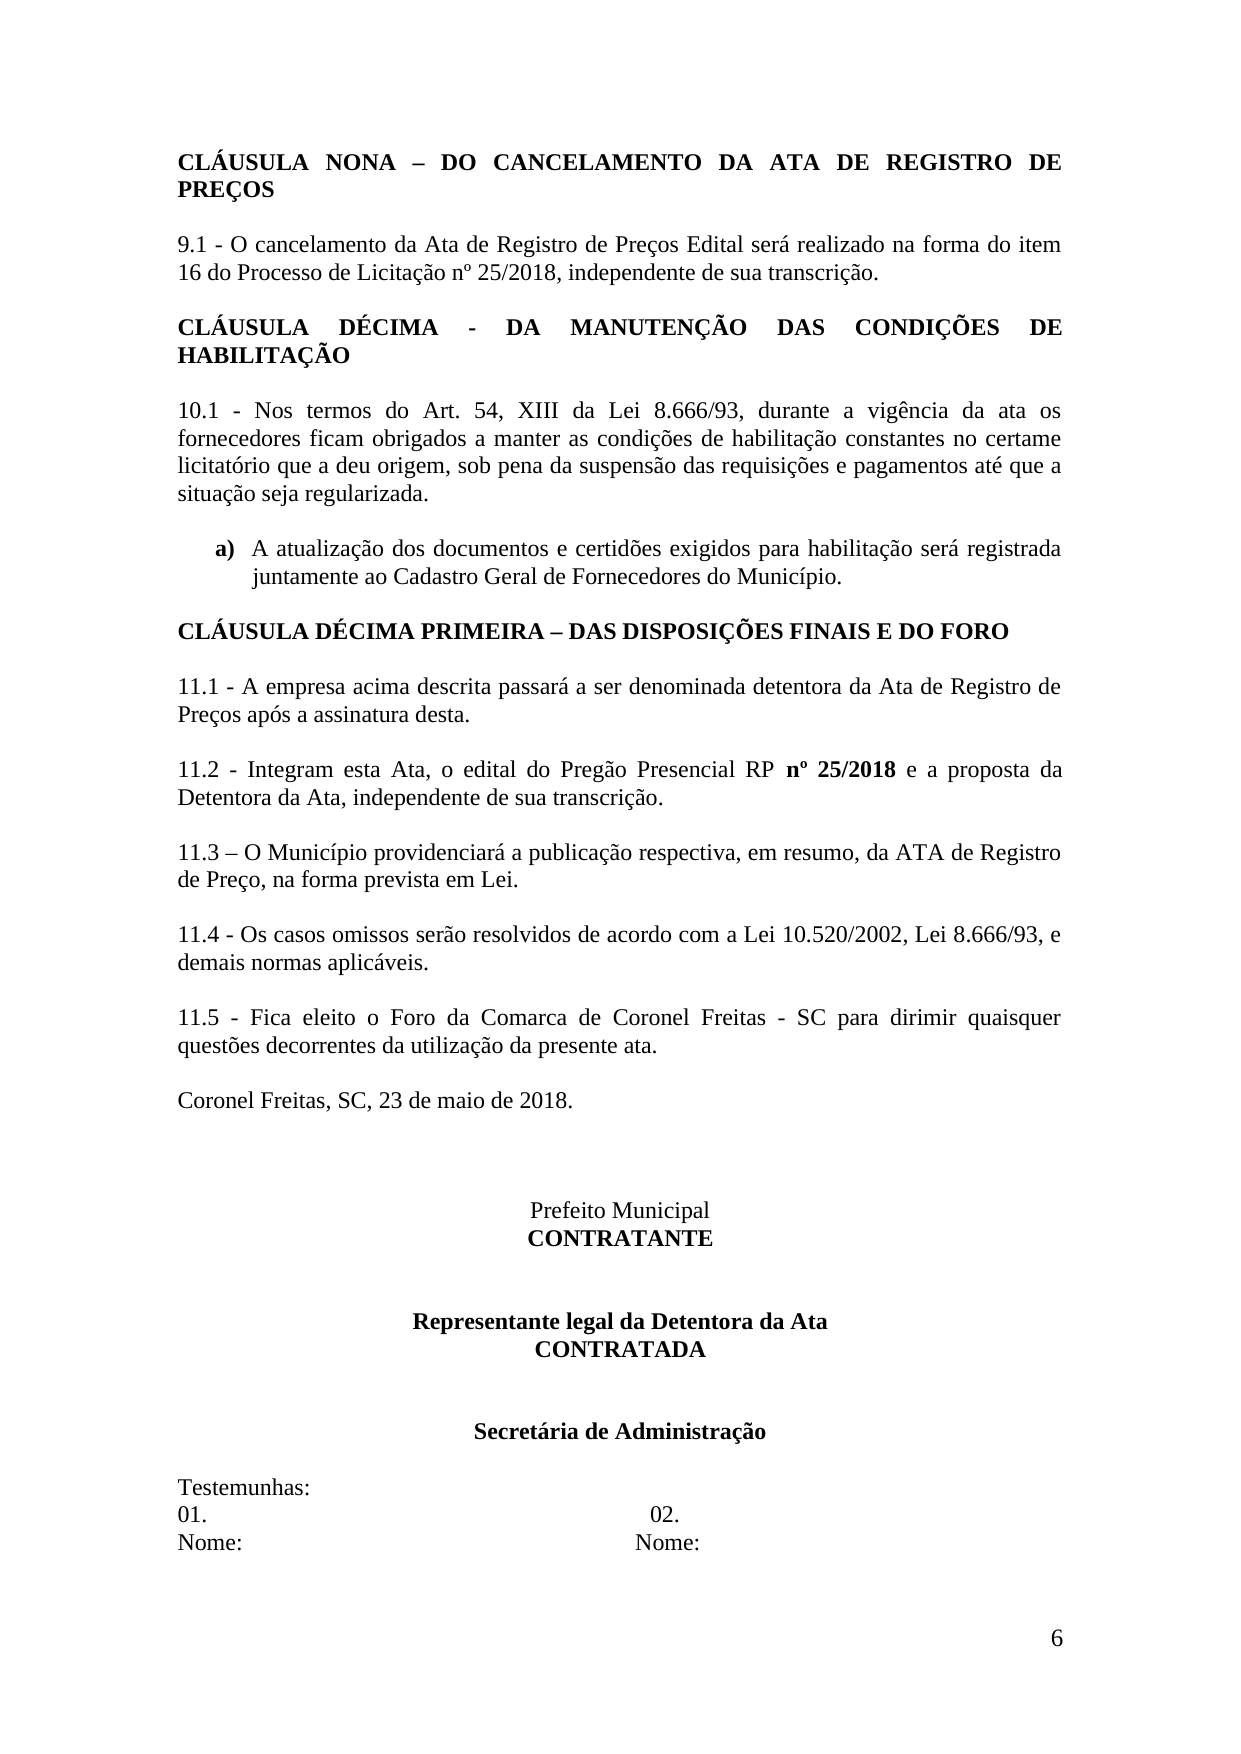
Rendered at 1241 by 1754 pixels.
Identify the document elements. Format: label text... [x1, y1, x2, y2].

subtitle 10.1 - Nos termos do Art. 54, XIII da Lei 8.666/93, durante a vigência da ata os fornecedores ficam obrigados a manter as condições de habilitação constantes no certame licitatório que a deu origem, sob pena da suspensão das requisições e pagamentos até que a situação seja regularizada. [177, 396, 1063, 506]
text 01. 02. [177, 1500, 1063, 1528]
list A atualização dos documentos e certidões exigidos para habilitação será registrada juntamente ao Cadastro Geral de Fornecedores do Município. [215, 534, 1063, 589]
text 11.2 - Integram esta Ata, o edital do Pregão Presencial RP nº 25/2018 e a proposta da Detentora da Ata, independente de sua transcrição. [177, 755, 1063, 810]
text Secretária de Administração [177, 1417, 1063, 1445]
text Nome: Nome: [177, 1528, 1063, 1555]
text Representante legal da Detentora da Ata [177, 1307, 1063, 1334]
text Prefeito Municipal [177, 1197, 1063, 1224]
text 9.1 - O cancelamento da Ata de Registro de Preços Edital será realizado na forma do item 16 do Processo de Licitação nº 25/2018, independente de sua transcrição. [177, 230, 1063, 286]
text CONTRATADA [177, 1334, 1063, 1362]
text CONTRATANTE [177, 1224, 1063, 1252]
text 11.1 - A empresa acima descrita passará a ser denominada detentora da Ata de Registro de Preços após a assinatura desta. [177, 672, 1063, 727]
text 11.5 - Fica eleito o Foro da Comarca de Coronel Freitas - SC para dirimir quaisquer questões decorrentes da utilização da presente ata. [177, 1003, 1063, 1058]
text CLÁUSULA DÉCIMA PRIMEIRA – DAS DISPOSIÇÕES FINAIS E DO FORO [177, 617, 1063, 644]
text CLÁUSULA DÉCIMA - DA MANUTENÇÃO DAS CONDIÇÕES DE HABILITAÇÃO [177, 313, 1063, 368]
text Testemunhas: [177, 1473, 1063, 1500]
text Coronel Freitas, SC, 23 de maio de 2018. [177, 1086, 1063, 1114]
text CLÁUSULA NONA – DO CANCELAMENTO DA ATA DE REGISTRO DE PREÇOS [177, 148, 1063, 203]
text 11.3 – O Município providenciará a publicação respectiva, em resumo, da ATA de Registro de Preço, na forma prevista em Lei. [177, 838, 1063, 893]
text 11.4 - Os casos omissos serão resolvidos de acordo com a Lei 10.520/2002, Lei 8.666/93, e demais normas aplicáveis. [177, 921, 1063, 976]
